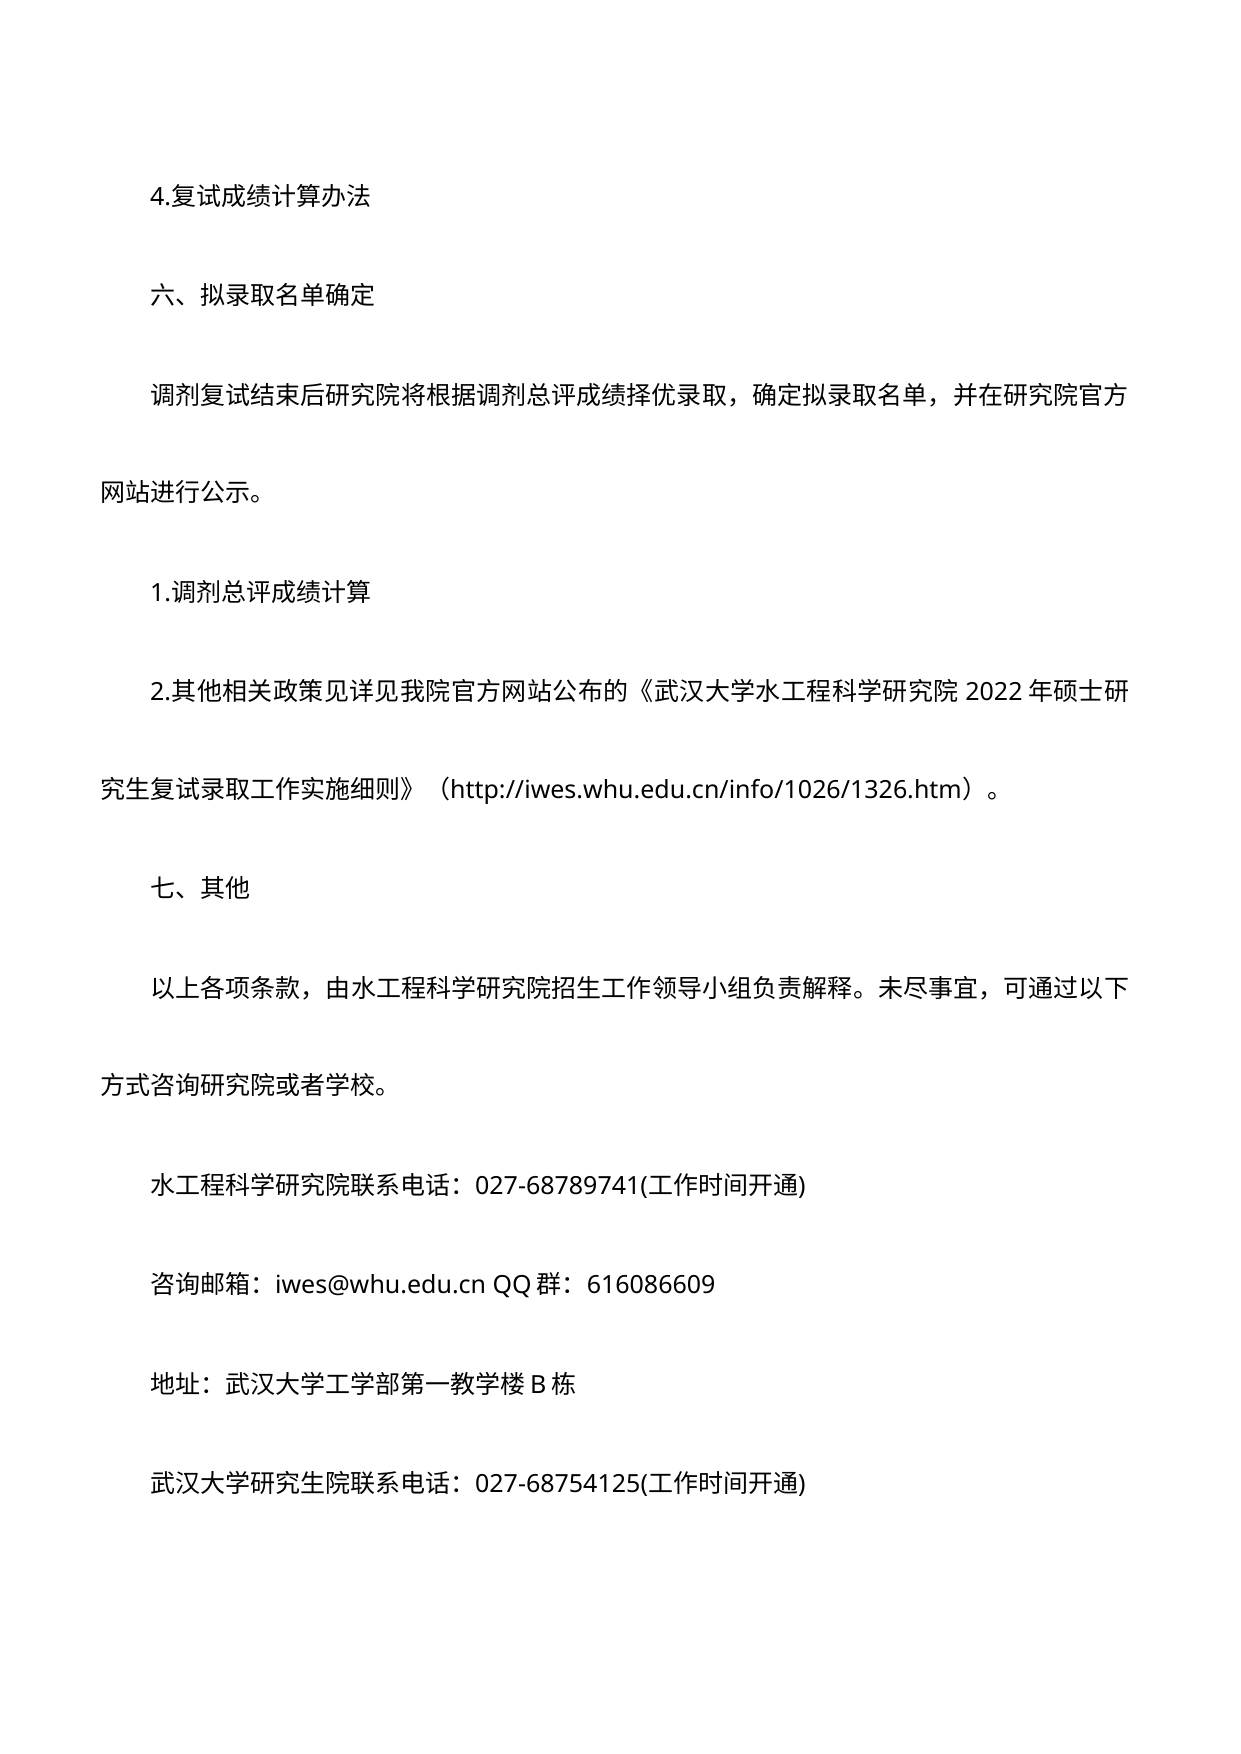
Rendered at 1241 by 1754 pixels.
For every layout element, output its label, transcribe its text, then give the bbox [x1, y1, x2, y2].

text 咨询邮箱：iwes@whu.edu.cn QQ群：616086609 [100, 1250, 1129, 1315]
text 2.其他相关政策见详见我院官方网站公布的《武汉大学水工程科学研究院2022年硕士研究生复试录取工作实施细则》（http://iwes.whu.edu.cn/info/1026/1326.htm）。 [100, 657, 1129, 820]
text 调剂复试结束后研究院将根据调剂总评成绩择优录取，确定拟录取名单，并在研究院官方网站进行公示。 [100, 361, 1129, 523]
text 1.调剂总评成绩计算 [100, 558, 1129, 623]
text 六、拟录取名单确定 [100, 261, 1129, 326]
text 武汉大学研究生院联系电话：027-68754125(工作时间开通) [100, 1449, 1129, 1514]
text 水工程科学研究院联系电话：027-68789741(工作时间开通) [100, 1151, 1129, 1216]
text 以上各项条款，由水工程科学研究院招生工作领导小组负责解释。未尽事宜，可通过以下方式咨询研究院或者学校。 [100, 954, 1129, 1116]
text 七、其他 [100, 854, 1129, 919]
text 地址：武汉大学工学部第一教学楼B栋 [100, 1350, 1129, 1415]
text 4.复试成绩计算办法 [100, 162, 1129, 227]
